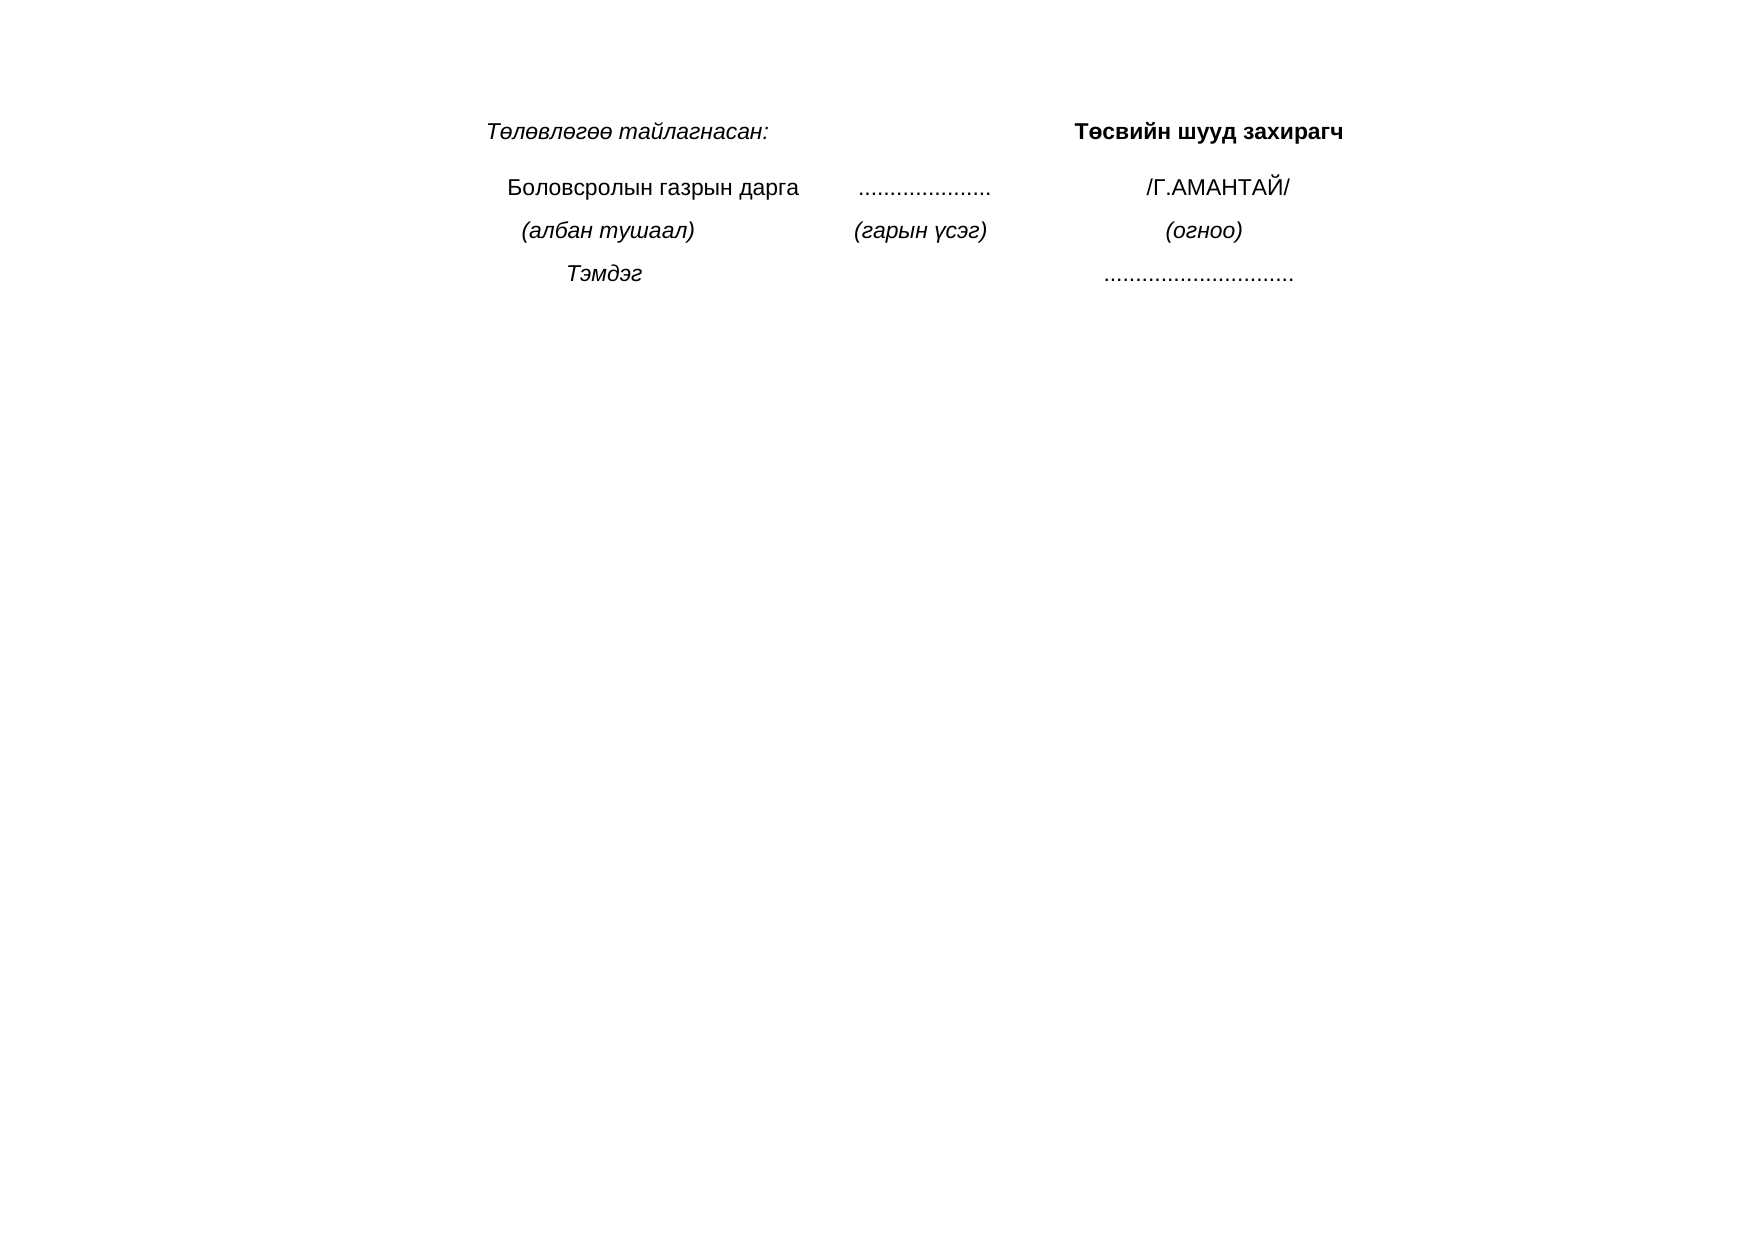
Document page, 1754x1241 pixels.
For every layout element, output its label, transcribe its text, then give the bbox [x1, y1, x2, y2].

text (албан тушаал) (гарын үсэг) (огноо) [89, 217, 1665, 244]
text Боловсролын газрын дарга ..................... /Г.АМАНТАЙ/ [164, 174, 1665, 201]
text Тэмдэг .............................. [89, 260, 1665, 287]
text Төлөвлөгөө тайлагнасан: Төсвийн шууд захирагч [164, 118, 1665, 144]
